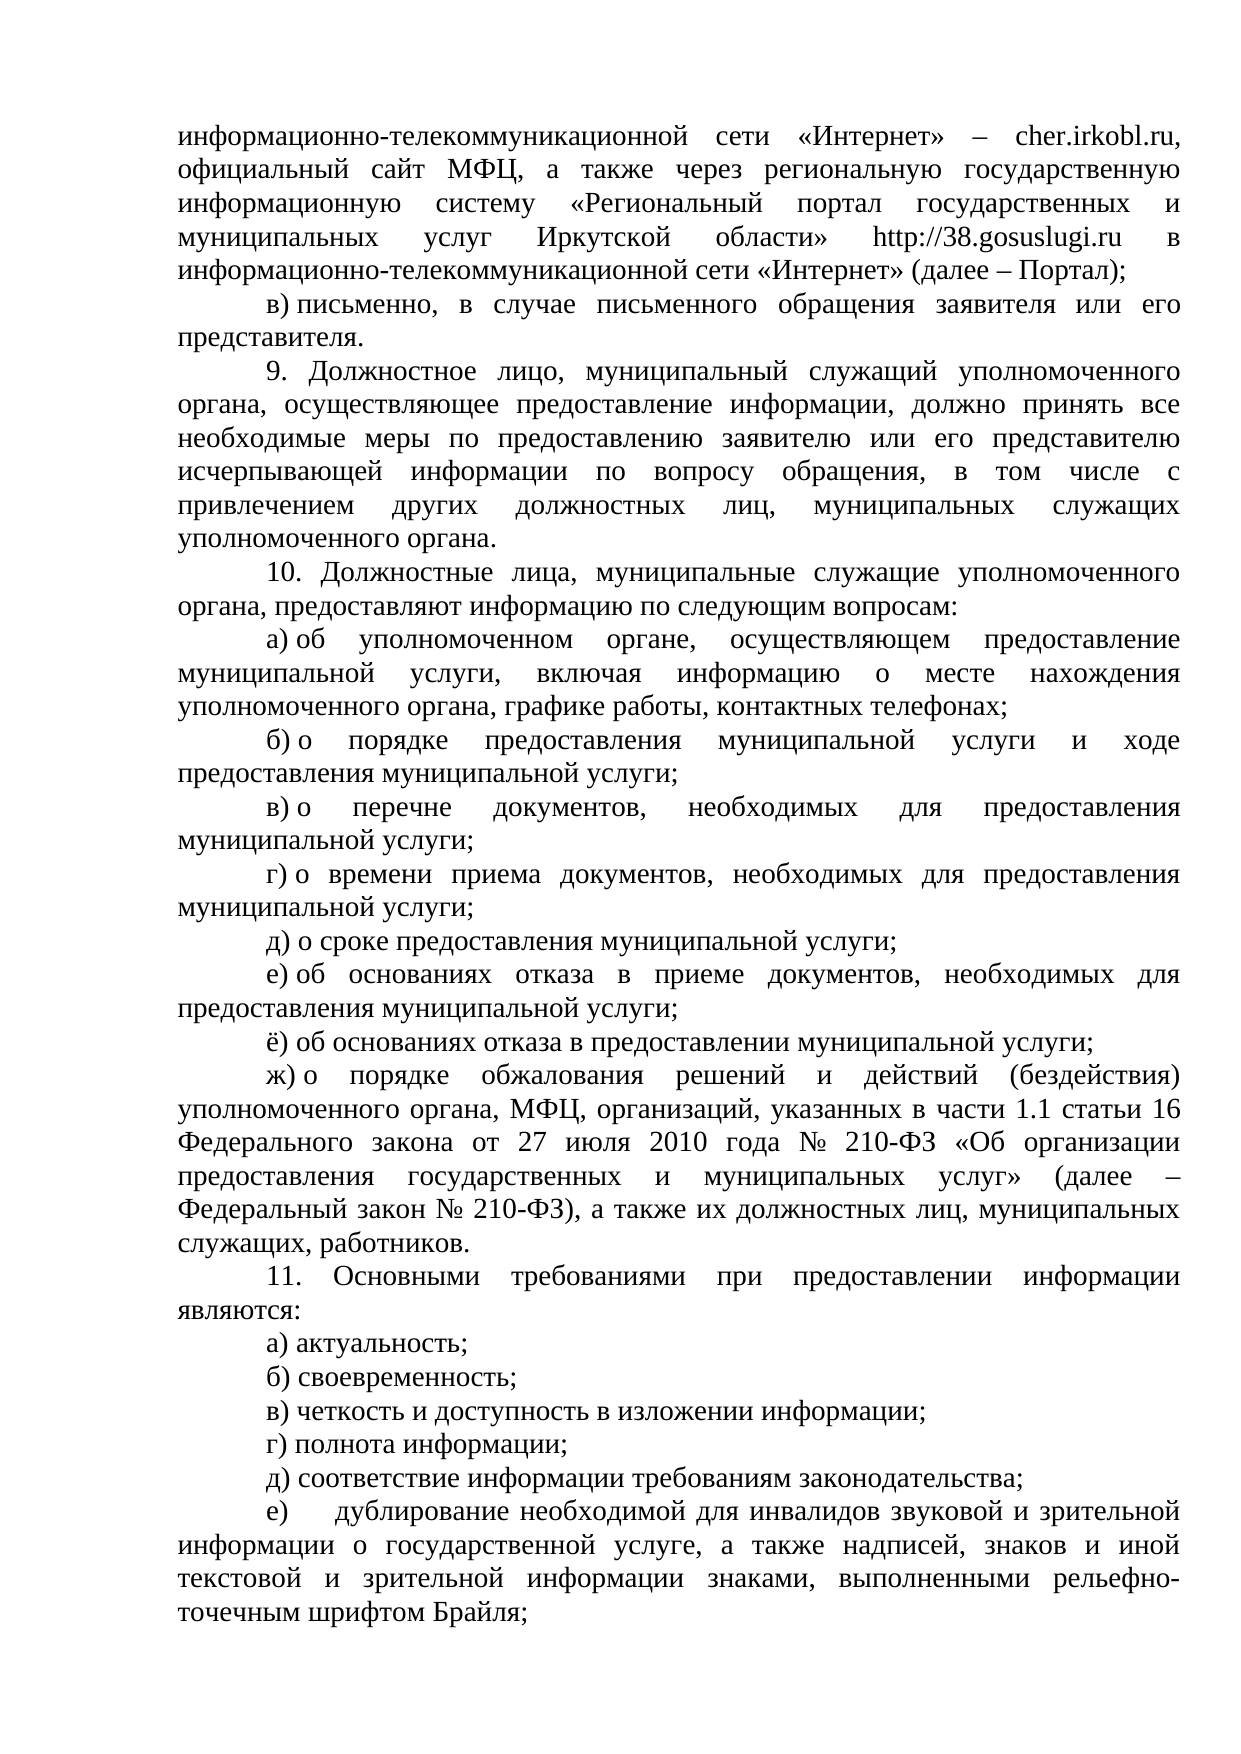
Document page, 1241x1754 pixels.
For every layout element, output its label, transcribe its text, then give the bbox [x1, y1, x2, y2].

text в) четкость и доступность в изложении информации; [177, 1393, 1181, 1426]
text ё) об основаниях отказа в предоставлении муниципальной услуги; [177, 1024, 1181, 1057]
text д) о сроке предоставления муниципальной услуги; [177, 923, 1181, 957]
text 11. Основными требованиями при предоставлении информации являются: [177, 1258, 1181, 1326]
text е) об основаниях отказа в приеме документов, необходимых для предоставления муниципальной услуги; [177, 957, 1181, 1024]
text 10. Должностные лица, муниципальные служащие уполномоченного органа, предоставляют информацию по следующим вопросам: [177, 554, 1181, 621]
text д) соответствие информации требованиям законодательства; [177, 1460, 1181, 1493]
text г) полнота информации; [177, 1426, 1181, 1460]
text 9. Должностное лицо, муниципальный служащий уполномоченного органа, осуществляющее предоставление информации, должно принять все необходимые меры по предоставлению заявителю или его представителю исчерпывающей информации по вопросу обращения, в том числе с привлечением других должностных лиц, муниципальных служащих уполномоченного органа. [177, 353, 1181, 554]
text б) о порядке предоставления муниципальной услуги и ходе предоставления муниципальной услуги; [177, 722, 1181, 789]
text е) дублирование необходимой для инвалидов звуковой и зрительной информации о государственной услуге, а также надписей, знаков и иной текстовой и зрительной информации знаками, выполненными рельефно-точечным шрифтом Брайля; [177, 1493, 1181, 1627]
text г) о времени приема документов, необходимых для предоставления муниципальной услуги; [177, 856, 1181, 923]
text б) своевременность; [177, 1359, 1181, 1393]
text в) о перечне документов, необходимых для предоставления муниципальной услуги; [177, 789, 1181, 856]
text а) об уполномоченном органе, осуществляющем предоставление муниципальной услуги, включая информацию о месте нахождения уполномоченного органа, графике работы, контактных телефонах; [177, 621, 1181, 722]
text а) актуальность; [177, 1326, 1181, 1359]
text в) письменно, в случае письменного обращения заявителя или его представителя. [177, 286, 1181, 353]
text ж) о порядке обжалования решений и действий (бездействия) уполномоченного органа, МФЦ, организаций, указанных в части 1.1 статьи 16 Федерального закона от 27 июля 2010 года № 210-ФЗ «Об организации предоставления государственных и муниципальных услуг» (далее – Федеральный закон № 210-ФЗ), а также их должностных лиц, муниципальных служащих, работников. [177, 1057, 1181, 1258]
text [177, 118, 1181, 286]
